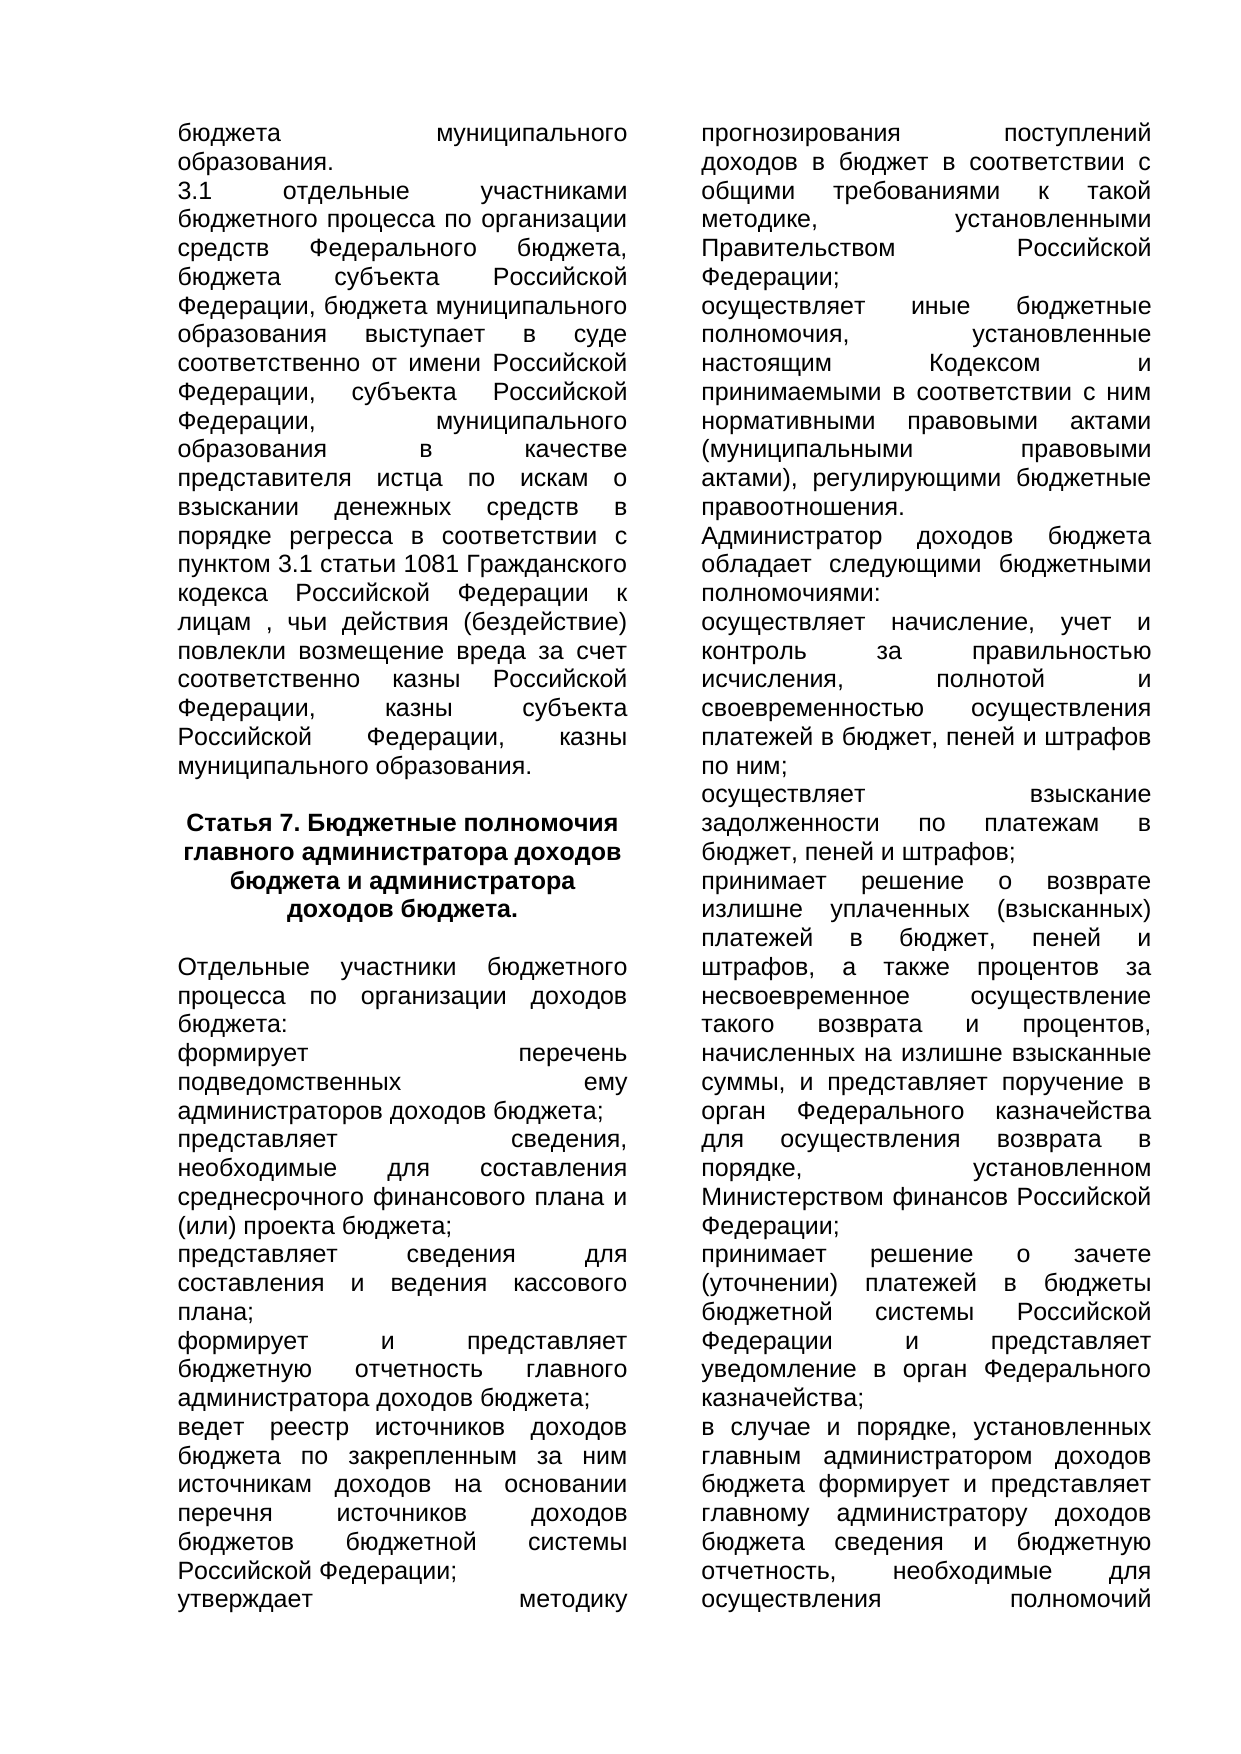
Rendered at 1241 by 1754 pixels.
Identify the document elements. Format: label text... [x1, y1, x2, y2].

text принимает решение о возврате излишне уплаченных (взысканных) платежей в бюджет, пеней и штрафов, а также процентов за несвоевременное осуществление такого возврата и процентов, начисленных на излишне взысканные суммы, и представляет поручение в орган Федерального казначейства для осуществления возврата в порядке, установленном Министерством финансов Российской Федерации; [701, 866, 1152, 1239]
text 3.1 отдельные участниками бюджетного процесса по организации средств Федерального бюджета, бюджета субъекта Российской Федерации, бюджета муниципального образования выступает в суде соответственно от имени Российской Федерации, субъекта Российской Федерации, муниципального образования в качестве представителя истца по искам о взыскании денежных средств в порядке регресса в соответствии с пунктом 3.1 статьи 1081 Гражданского кодекса Российской Федерации к лицам , чьи действия (бездействие) повлекли возмещение вреда за счет соответственно казны Российской Федерации, казны субъекта Российской Федерации, казны муниципального образования. [177, 176, 627, 779]
text Отдельные участники бюджетного процесса по организации доходов бюджета: [177, 952, 627, 1038]
text формирует и представляет бюджетную отчетность главного администратора доходов бюджета; [177, 1326, 627, 1412]
text осуществляет иные бюджетные полномочия, установленные настоящим Кодексом и принимаемыми в соответствии с ним нормативными правовыми актами (муниципальными правовыми актами), регулирующими бюджетные правоотношения. [701, 291, 1152, 521]
text ведет реестр источников доходов бюджета по закрепленным за ним источникам доходов на основании перечня источников доходов бюджетов бюджетной системы Российской Федерации; [177, 1412, 627, 1584]
text утверждает методику прогнозирования поступлений доходов в бюджет в соответствии с общими требованиями к такой методике, установленными Правительством Российской Федерации; [701, 118, 1152, 291]
text Администратор доходов бюджета обладает следующими бюджетными полномочиями: [701, 521, 1152, 607]
text осуществляет взыскание задолженности по платежам в бюджет, пеней и штрафов; [701, 779, 1152, 866]
text утверждает методику прогнозирования поступлений доходов в бюджет в соответствии с общими требованиями к такой методике, установленными Правительством Российской Федерации; [177, 1584, 627, 1613]
text принимает решение о зачете (уточнении) платежей в бюджеты бюджетной системы Российской Федерации и представляет уведомление в орган Федерального казначейства; [701, 1239, 1152, 1412]
text осуществляет начисление, учет и контроль за правильностью исчисления, полнотой и своевременностью осуществления платежей в бюджет, пеней и штрафов по ним; [701, 607, 1152, 779]
text Статья 7. Бюджетные полномочия главного администратора доходов бюджета и администратора доходов бюджета. [177, 808, 627, 923]
text формирует перечень подведомственных ему администраторов доходов бюджета; [177, 1038, 627, 1124]
text представляет сведения, необходимые для составления среднесрочного финансового плана и (или) проекта бюджета; [177, 1124, 627, 1239]
text представляет сведения для составления и ведения кассового плана; [177, 1239, 627, 1326]
